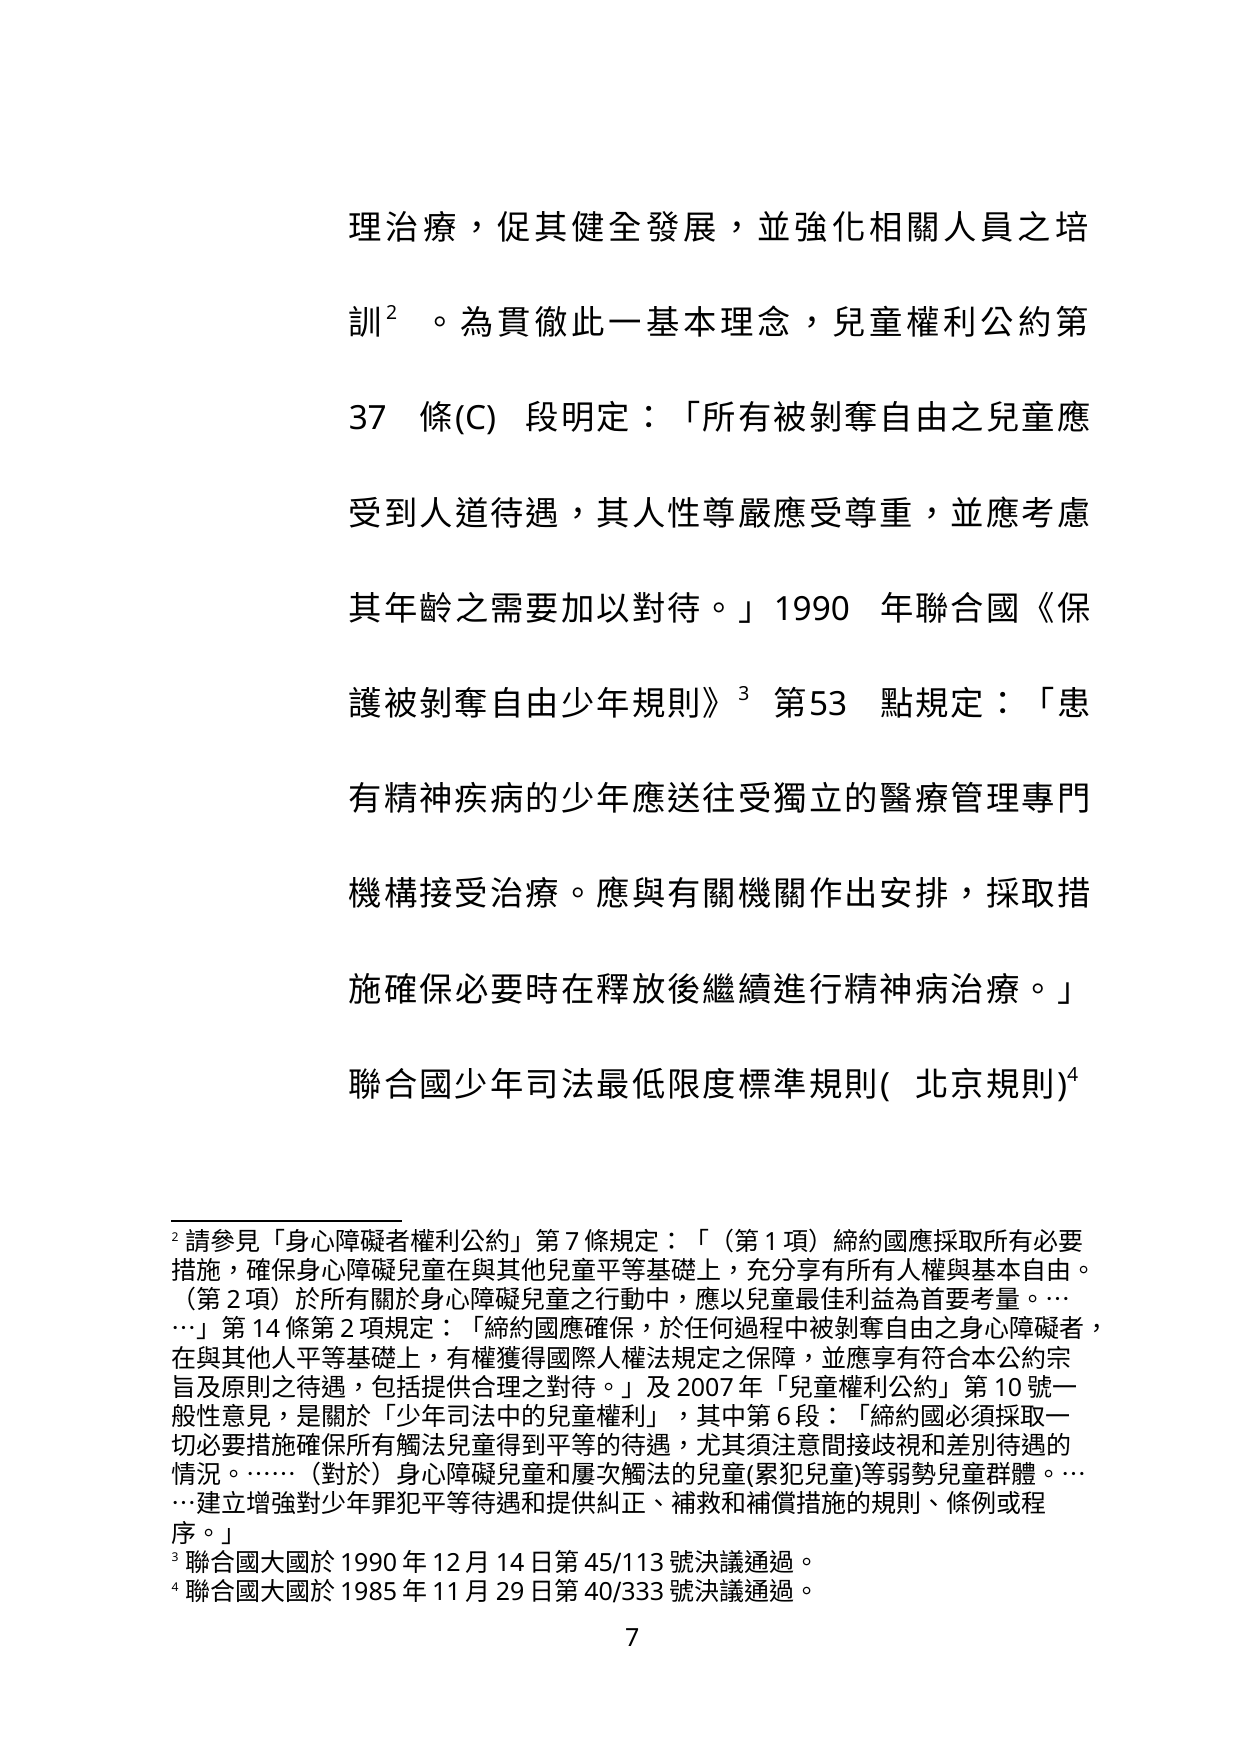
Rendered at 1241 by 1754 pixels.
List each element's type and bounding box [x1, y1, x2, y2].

subtitle [278, 177, 1092, 1129]
